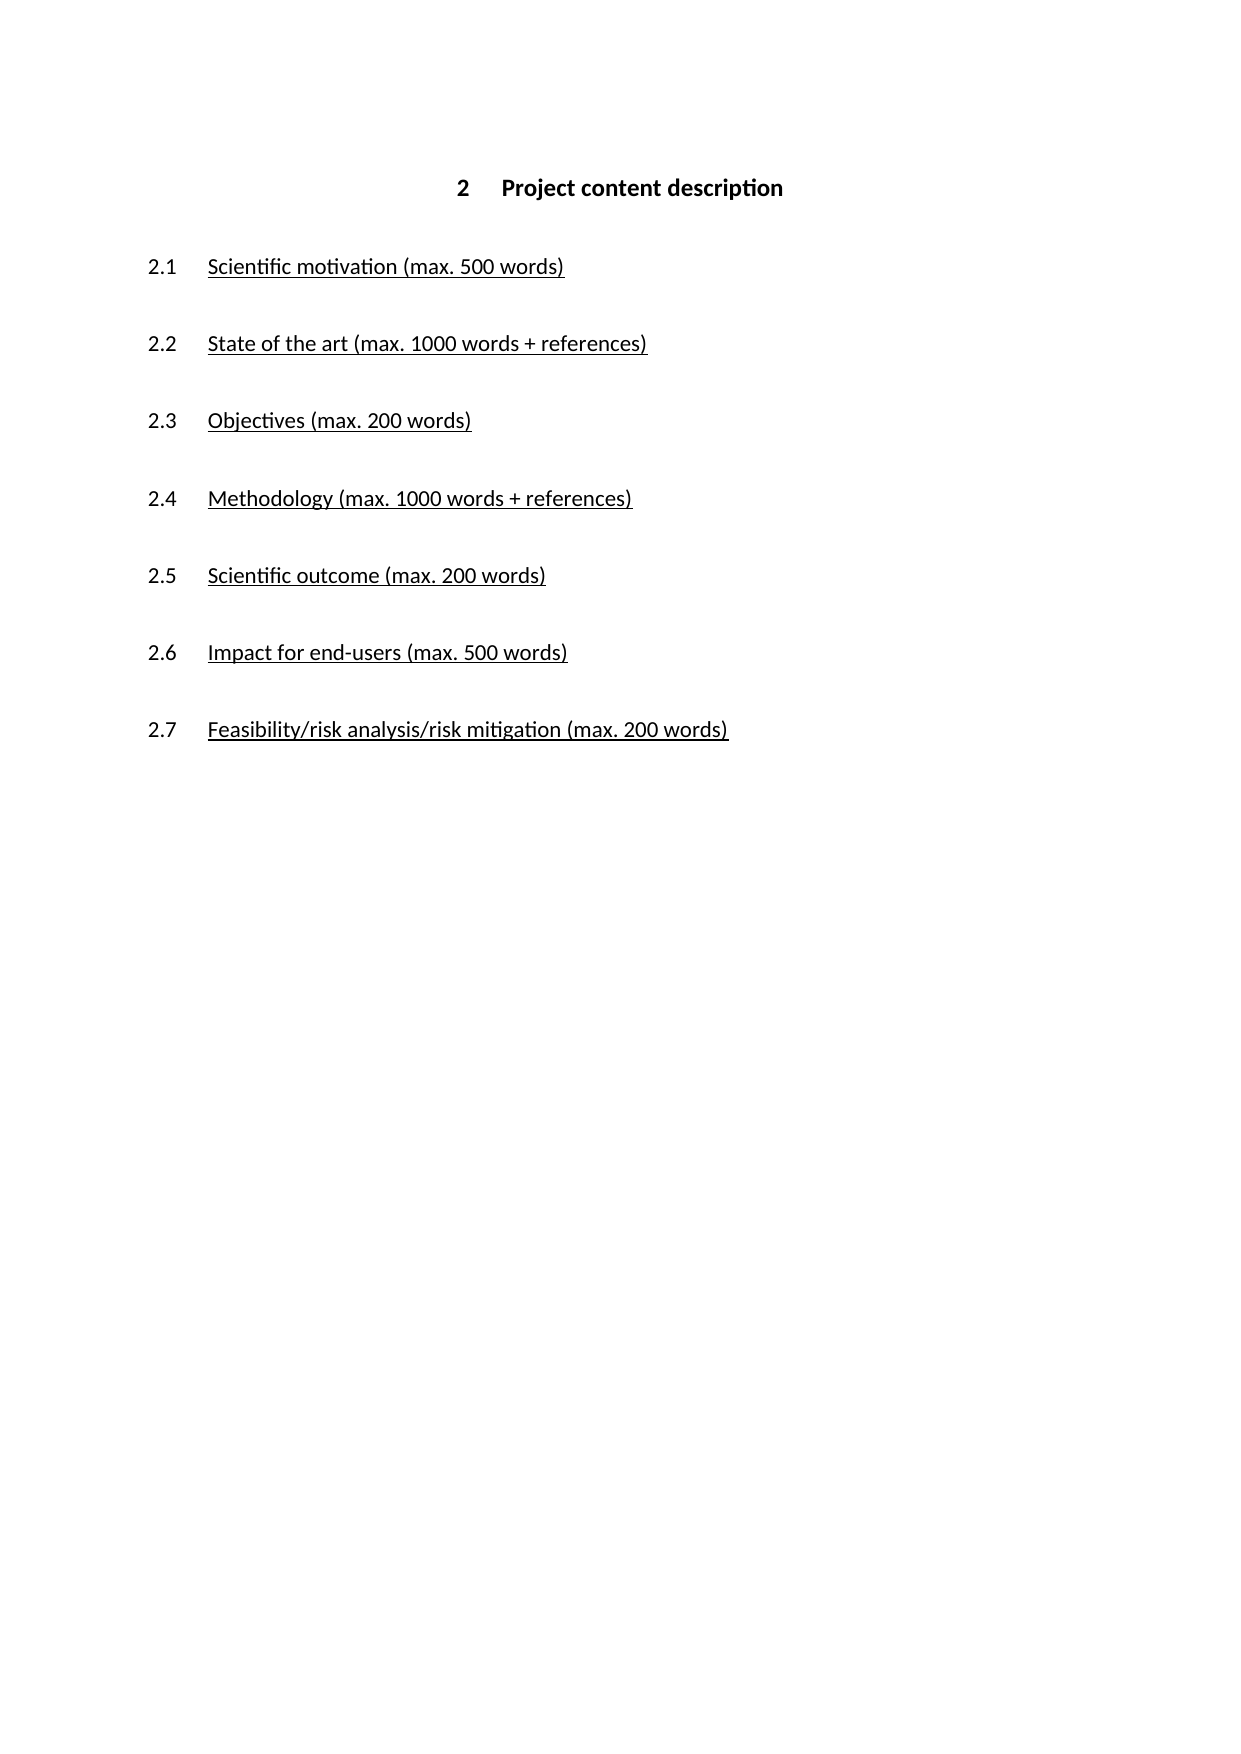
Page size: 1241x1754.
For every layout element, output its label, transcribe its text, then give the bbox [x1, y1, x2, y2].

subtitle State of the art (max. 1000 words + references) [148, 329, 1093, 357]
subtitle Project content description [148, 173, 1093, 203]
subtitle Scientific motivation (max. 500 words) [148, 252, 1093, 280]
subtitle Objectives (max. 200 words) [148, 407, 1093, 434]
subtitle Methodology (max. 1000 words + references) [148, 484, 1093, 512]
subtitle Impact for end-users (max. 500 words) [148, 638, 1093, 666]
subtitle Feasibility/risk analysis/risk mitigation (max. 200 words) [148, 715, 1093, 743]
subtitle Scientific outcome (max. 200 words) [148, 561, 1093, 589]
